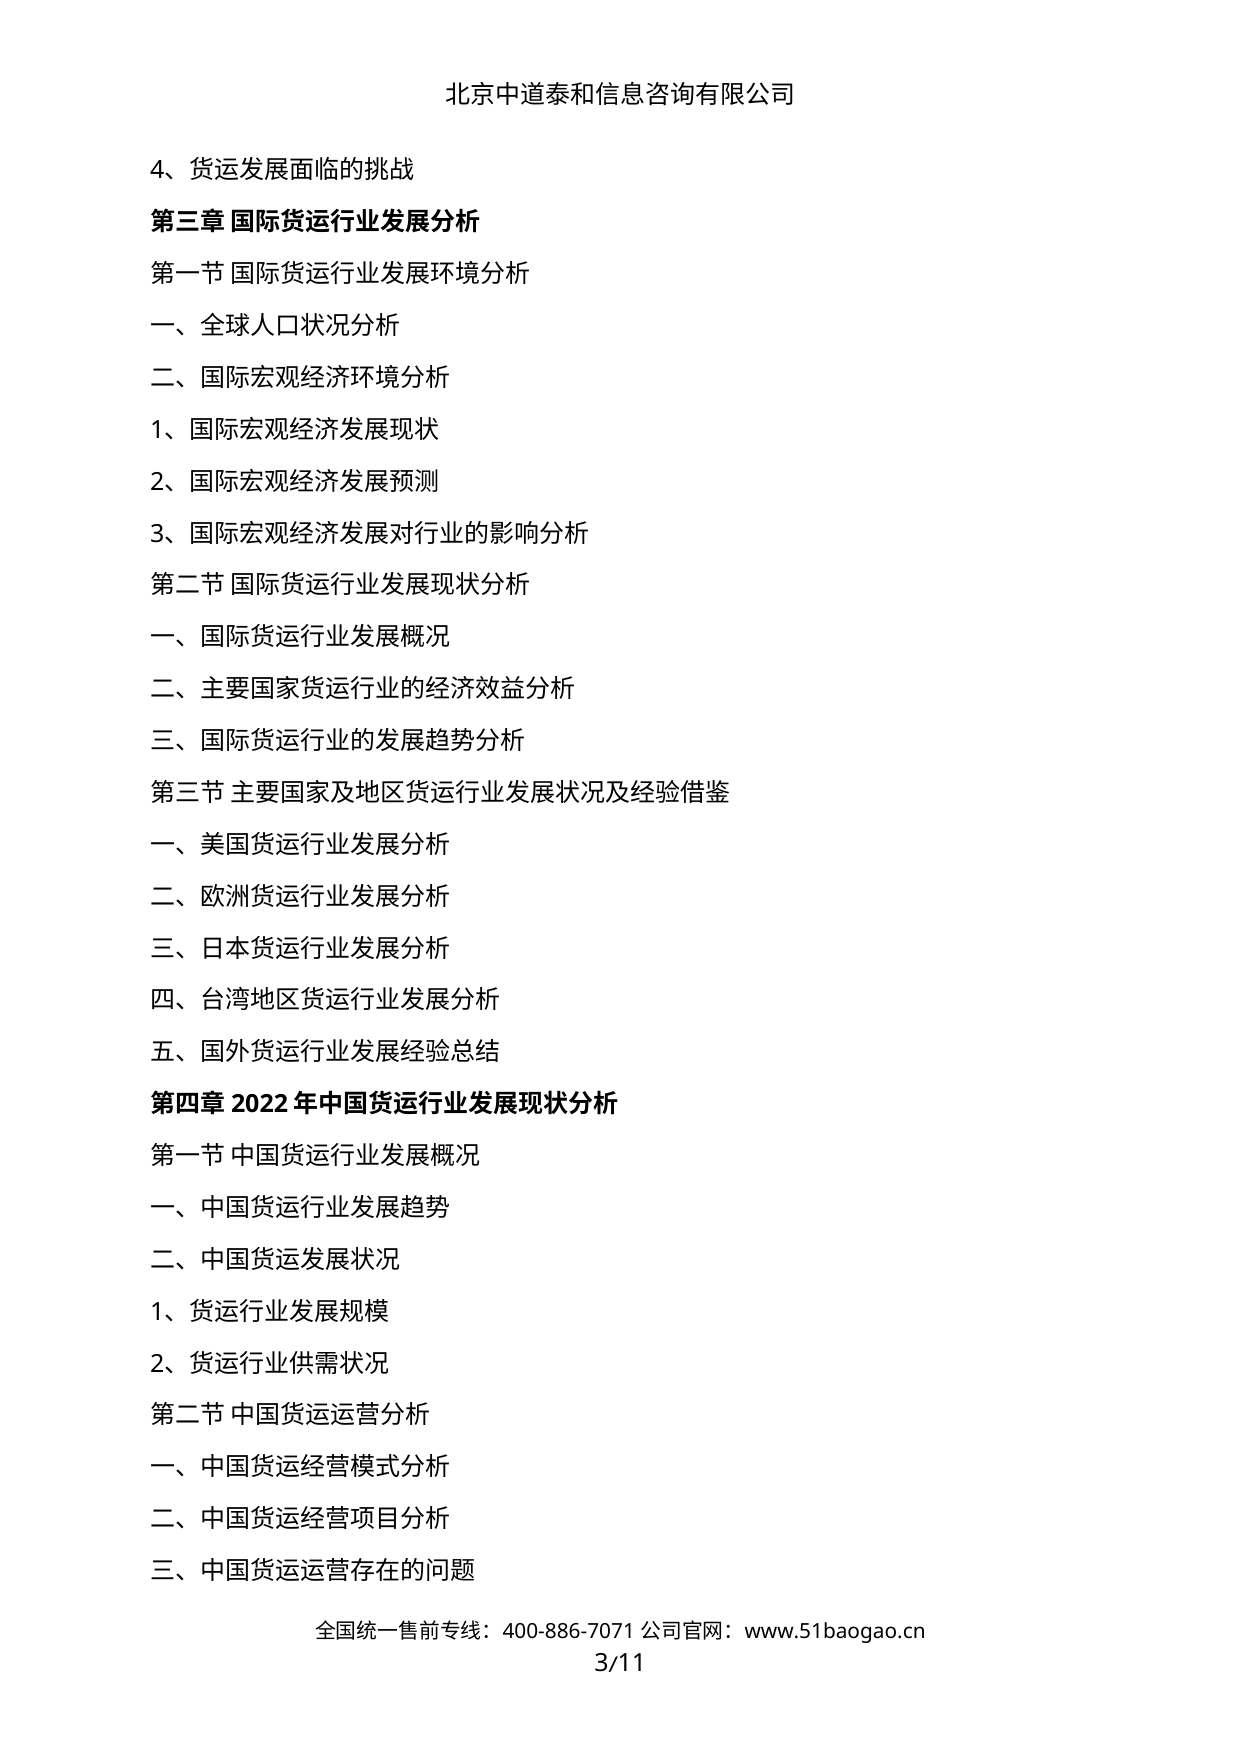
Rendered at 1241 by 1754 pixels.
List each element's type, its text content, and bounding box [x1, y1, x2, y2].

text 4、货运发展面临的挑战 [150, 150, 1090, 186]
text 第二节 中国货运运营分析 [150, 1395, 1090, 1431]
text 三、中国货运运营存在的问题 [150, 1551, 1090, 1587]
text 3、国际宏观经济发展对行业的影响分析 [150, 513, 1090, 549]
text 第三章 国际货运行业发展分析 [150, 202, 1090, 238]
text 第四章 2022年中国货运行业发展现状分析 [150, 1084, 1090, 1120]
text 二、中国货运经营项目分析 [150, 1499, 1090, 1535]
text 2、货运行业供需状况 [150, 1343, 1090, 1379]
text 二、中国货运发展状况 [150, 1239, 1090, 1276]
text 一、全球人口状况分析 [150, 306, 1090, 342]
text 第一节 国际货运行业发展环境分析 [150, 254, 1090, 290]
text 一、国际货运行业发展概况 [150, 617, 1090, 653]
text 二、主要国家货运行业的经济效益分析 [150, 669, 1090, 705]
text 一、中国货运经营模式分析 [150, 1447, 1090, 1483]
text 第二节 国际货运行业发展现状分析 [150, 565, 1090, 601]
text 四、台湾地区货运行业发展分析 [150, 980, 1090, 1016]
text 三、日本货运行业发展分析 [150, 928, 1090, 964]
text 第一节 中国货运行业发展概况 [150, 1136, 1090, 1172]
text 一、中国货运行业发展趋势 [150, 1187, 1090, 1224]
text 二、国际宏观经济环境分析 [150, 357, 1090, 394]
text 第三节 主要国家及地区货运行业发展状况及经验借鉴 [150, 772, 1090, 809]
text 五、国外货运行业发展经验总结 [150, 1032, 1090, 1068]
text 二、欧洲货运行业发展分析 [150, 876, 1090, 912]
text 三、国际货运行业的发展趋势分析 [150, 721, 1090, 757]
text 1、国际宏观经济发展现状 [150, 409, 1090, 446]
text 一、美国货运行业发展分析 [150, 824, 1090, 861]
text 1、货运行业发展规模 [150, 1291, 1090, 1327]
text 2、国际宏观经济发展预测 [150, 461, 1090, 497]
